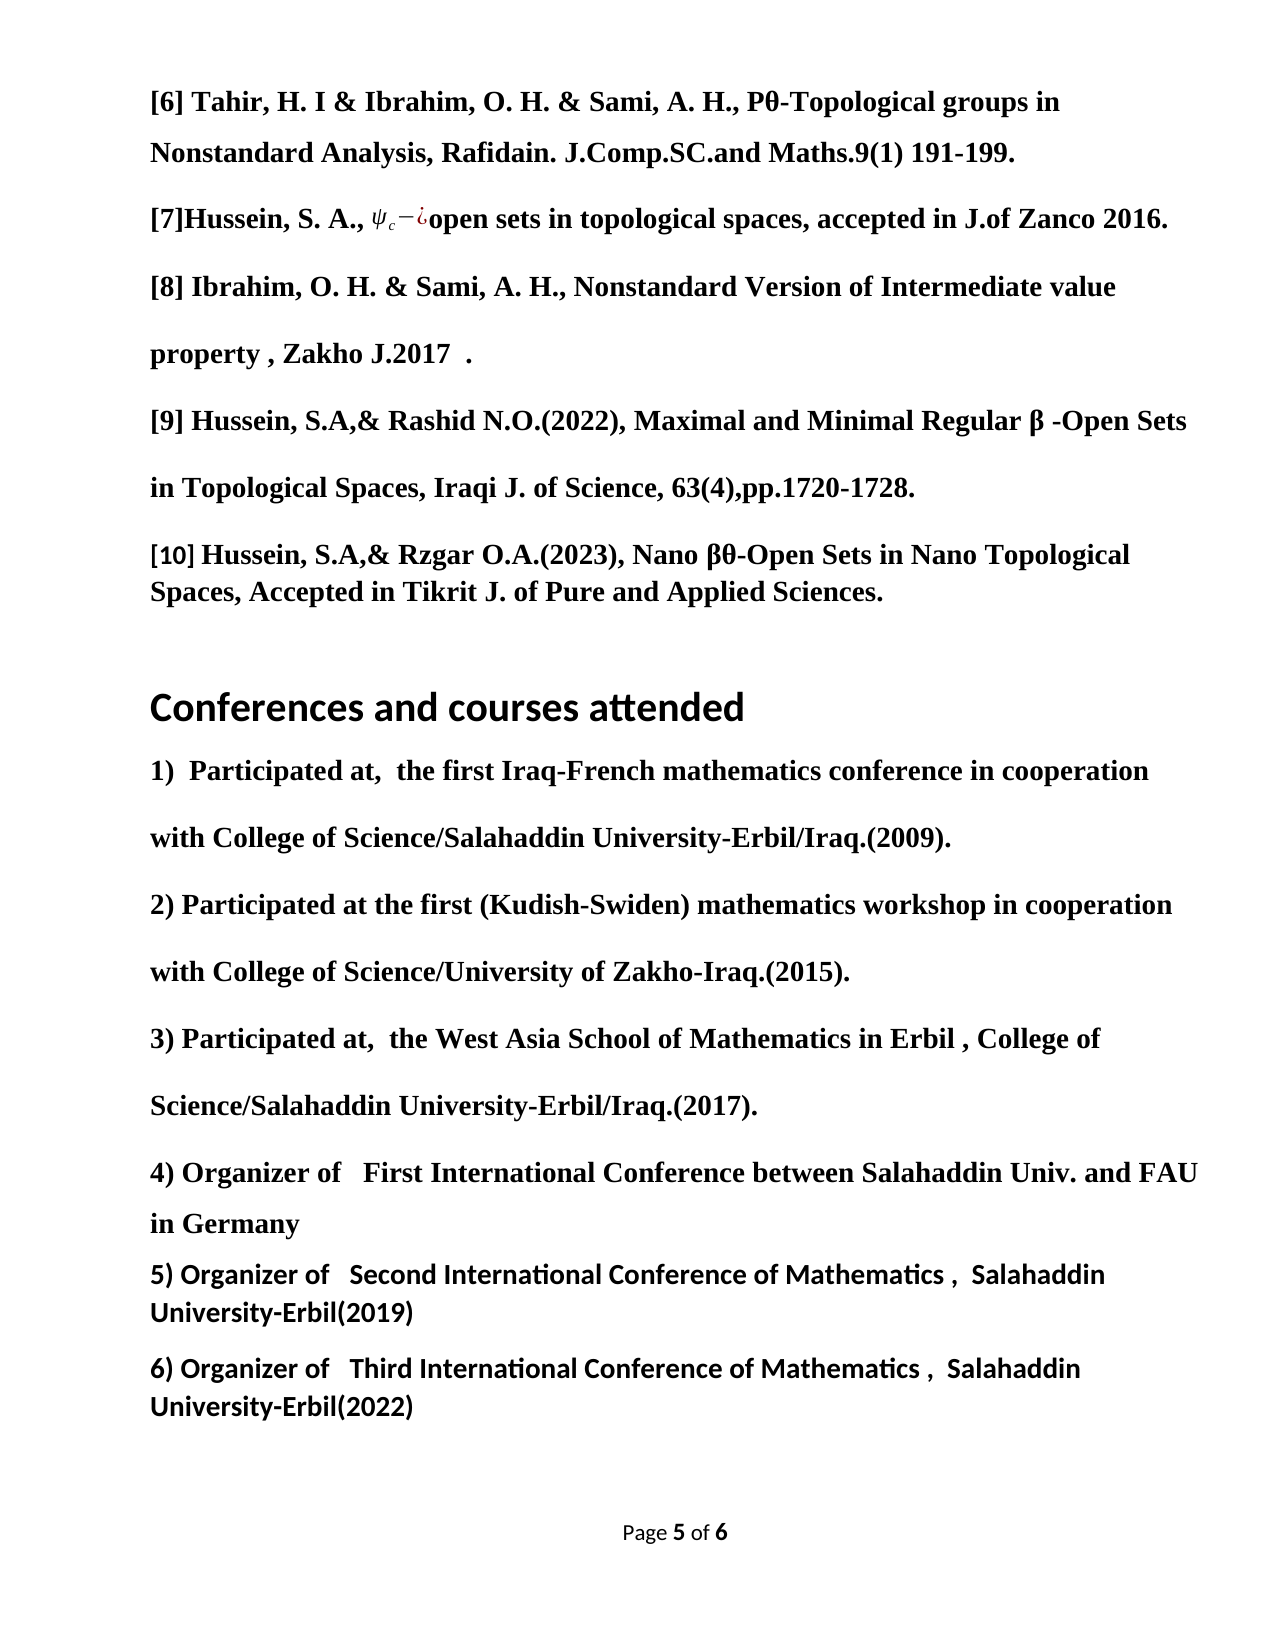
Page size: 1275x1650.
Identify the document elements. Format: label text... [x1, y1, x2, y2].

text [7]Hussein, S. A., open sets in topological spaces, accepted in J.of Zanco 2016. [150, 202, 1200, 235]
text 4) Organizer of First International Conference between Salahaddin Univ. and FAU in Germany [150, 1156, 1200, 1239]
text 5) Organizer of Second International Conference of Mathematics , Salahaddin University-Erbil(2019) [150, 1256, 1200, 1330]
text 3) Participated at, the West Asia School of Mathematics in Erbil , College of Science/Salahaddin University-Erbil/Iraq.(2017). [150, 1021, 1200, 1122]
text [9] Hussein, S.A,& Rashid N.O.(2022), Maximal and Minimal Regular β -Open Sets in Topological Spaces, Iraqi J. of Science, 63(4),pp.1720-1728. [150, 403, 1200, 503]
text 1) Participated at, the first Iraq-French mathematics conference in cooperation with College of Science/Salahaddin University-Erbil/Iraq.(2009). [150, 753, 1200, 854]
text [10] Hussein, S.A,& Rzgar O.A.(2023), Nano βθ-Open Sets in Nano Topological Spaces, Accepted in Tikrit J. of Pure and Applied Sciences. [150, 537, 1200, 607]
text Conferences and courses attended [150, 681, 1200, 732]
text 6) Organizer of Third International Conference of Mathematics , Salahaddin University-Erbil(2022) [150, 1350, 1200, 1424]
text 2) Participated at the first (Kudish-Swiden) mathematics workshop in cooperation with College of Science/University of Zakho-Iraq.(2015). [150, 887, 1200, 988]
text [8] Ibrahim, O. H. & Sami, A. H., Nonstandard Version of Intermediate value property , Zakho J.2017 . [150, 269, 1200, 369]
text [6] Tahir, H. I & Ibrahim, O. H. & Sami, A. H., Pθ-Topological groups in Nonstandard Analysis, Rafidain. J.Comp.SC.and Maths.9(1) 191-199. [150, 84, 1200, 168]
